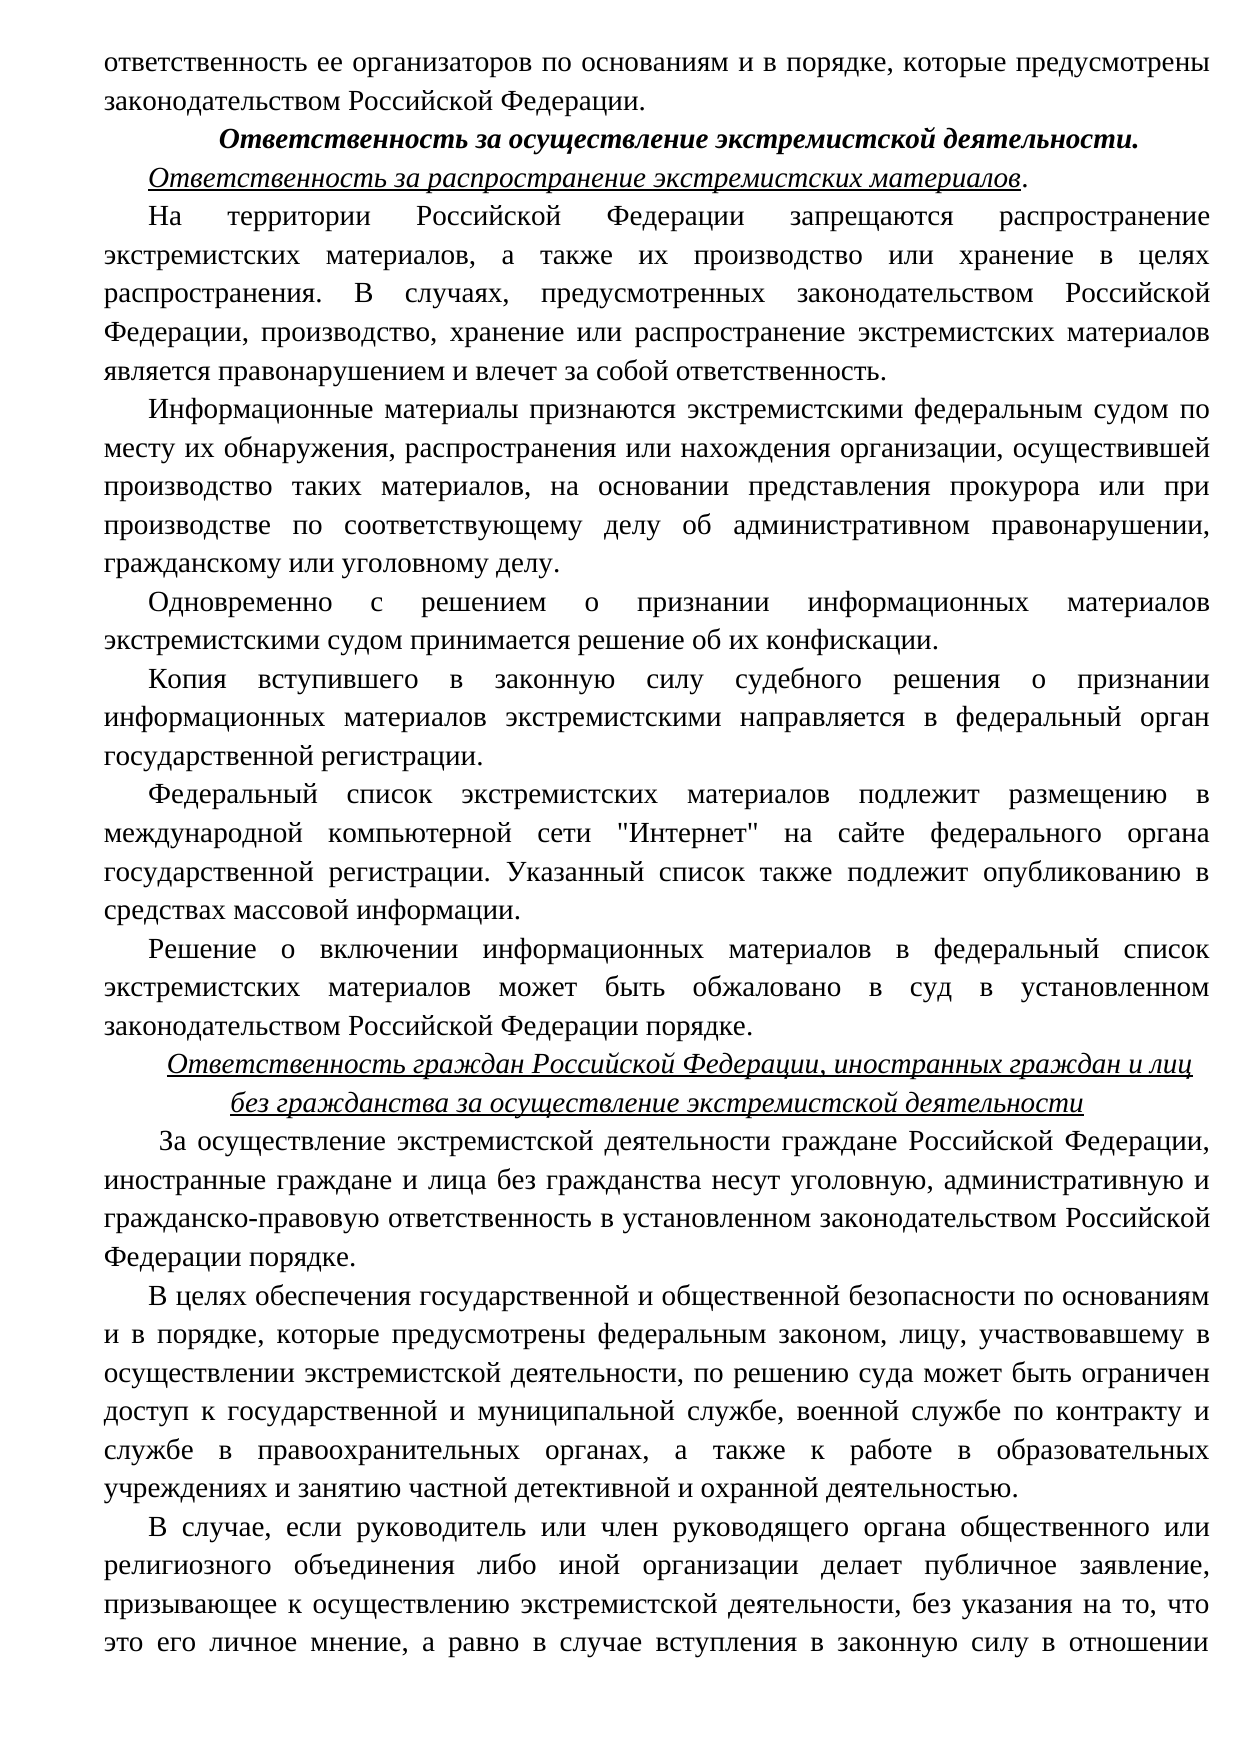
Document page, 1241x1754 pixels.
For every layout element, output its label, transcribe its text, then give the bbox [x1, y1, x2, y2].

text Копия вступившего в законную силу судебного решения о признании информационных материалов экстремистскими направляется в федеральный орган государственной регистрации. [103, 661, 1211, 772]
text Ответственность за распространение экстремистских материалов. [103, 160, 1211, 193]
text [103, 44, 1211, 116]
text Ответственность граждан Российской Федерации, иностранных граждан и лиц без гражданства за осуществление экстремистской деятельности [103, 1046, 1211, 1118]
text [103, 1509, 1211, 1658]
text За осуществление экстремистской деятельности граждане Российской Федерации, иностранные граждане и лица без гражданства несут уголовную, административную и гражданско-правовую ответственность в установленном законодательством Российской Федерации порядке. [103, 1123, 1211, 1273]
text В целях обеспечения государственной и общественной безопасности по основаниям и в порядке, которые предусмотрены федеральным законом, лицу, участвовавшему в осуществлении экстремистской деятельности, по решению суда может быть ограничен доступ к государственной и муниципальной службе, военной службе по контракту и службе в правоохранительных органах, а также к работе в образовательных учреждениях и занятию частной детективной и охранной деятельностью. [103, 1278, 1211, 1504]
text Решение о включении информационных материалов в федеральный список экстремистских материалов может быть обжаловано в суд в установленном законодательством Российской Федерации порядке. [103, 931, 1211, 1041]
text Одновременно с решением о признании информационных материалов экстремистскими судом принимается решение об их конфискации. [103, 584, 1211, 656]
text Федеральный список экстремистских материалов подлежит размещению в международной компьютерной сети "Интернет" на сайте федерального органа государственной регистрации. Указанный список также подлежит опубликованию в средствах массовой информации. [103, 777, 1211, 926]
text Информационные материалы признаются экстремистскими федеральным судом по месту их обнаружения, распространения или нахождения организации, осуществившей производство таких материалов, на основании представления прокурора или при производстве по соответствующему делу об административном правонарушении, гражданскому или уголовному делу. [103, 391, 1211, 579]
text Ответственность за осуществление экстремистской деятельности. [103, 121, 1211, 155]
text На территории Российской Федерации запрещаются распространение экстремистских материалов, а также их производство или хранение в целях распространения. В случаях, предусмотренных законодательством Российской Федерации, производство, хранение или распространение экстремистских материалов является правонарушением и влечет за собой ответственность. [103, 198, 1211, 386]
